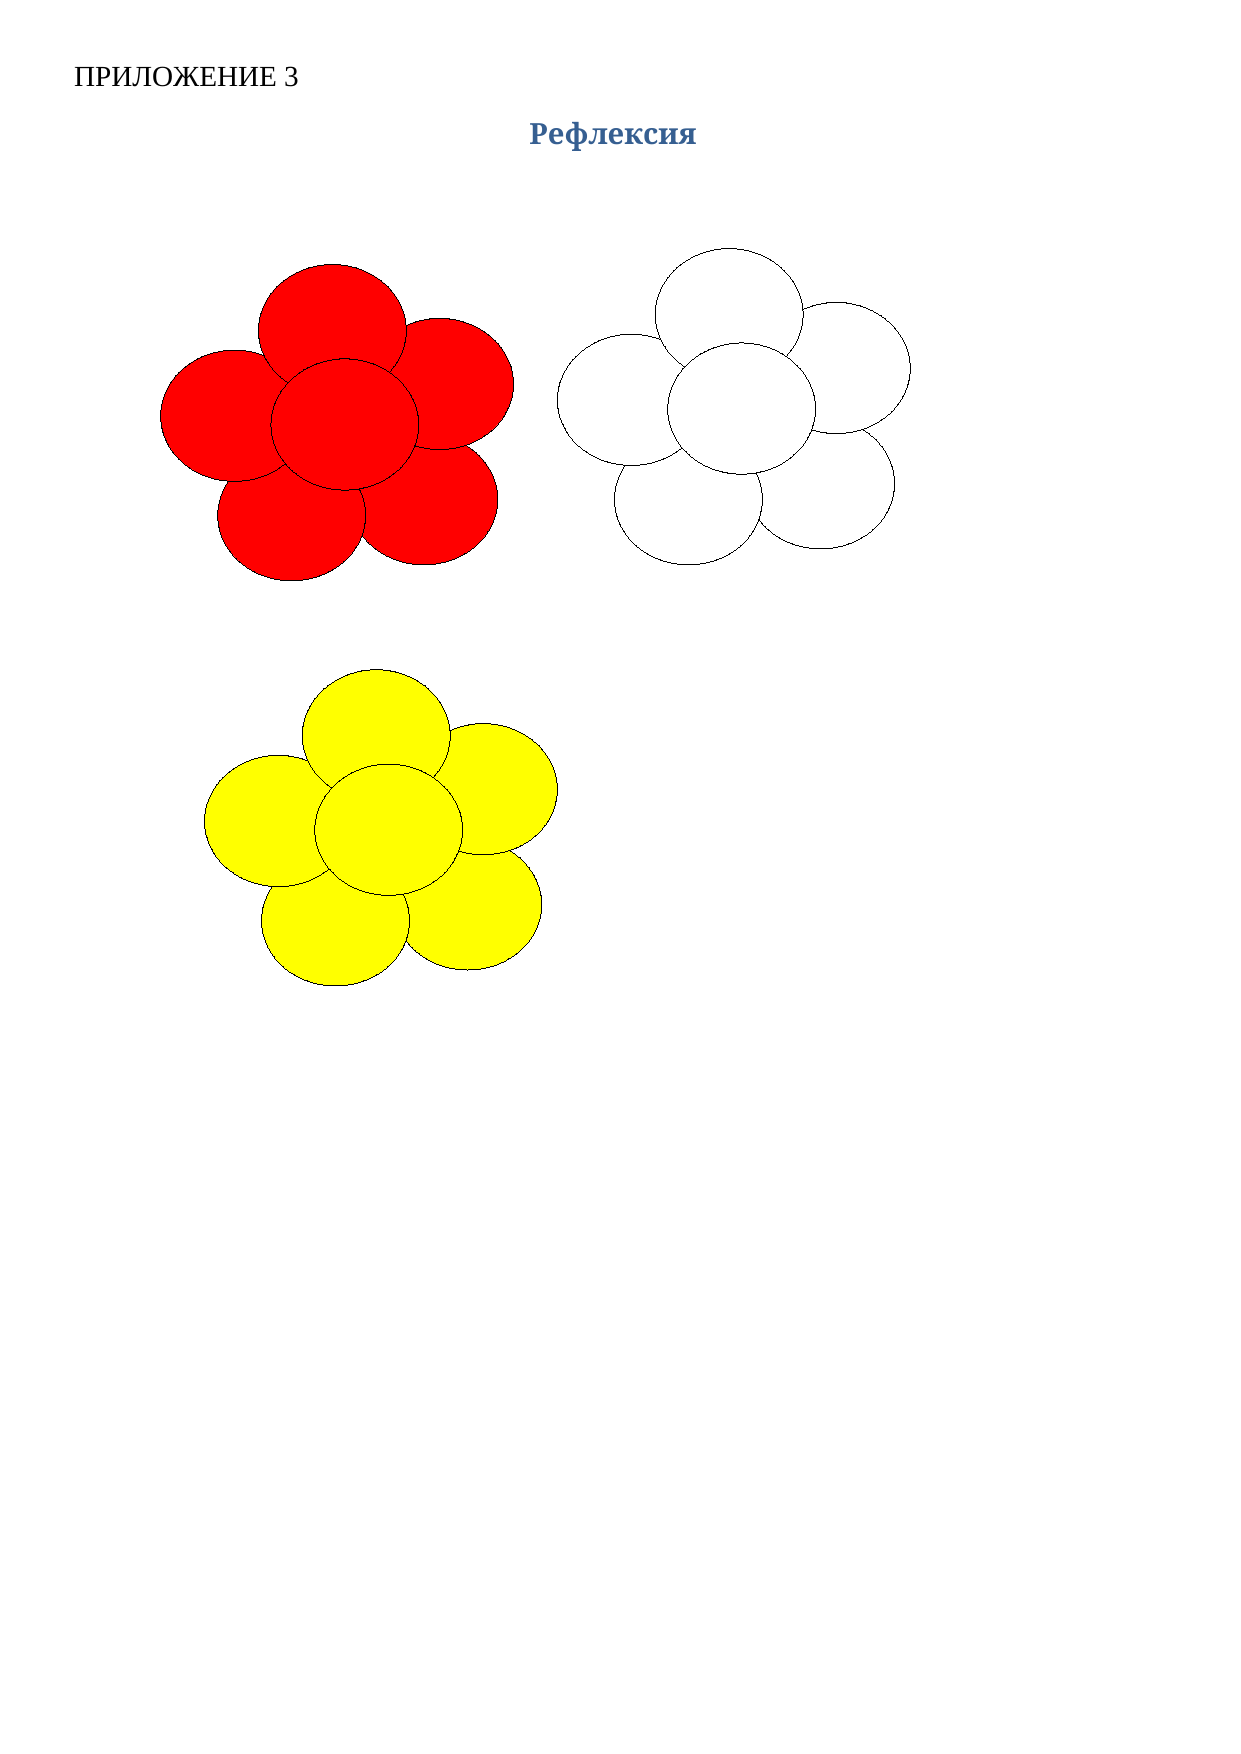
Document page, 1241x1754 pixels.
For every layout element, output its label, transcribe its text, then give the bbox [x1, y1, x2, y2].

text Рефлексия [74, 118, 1152, 152]
text ПРИЛОЖЕНИЕ 3 [74, 59, 1152, 93]
